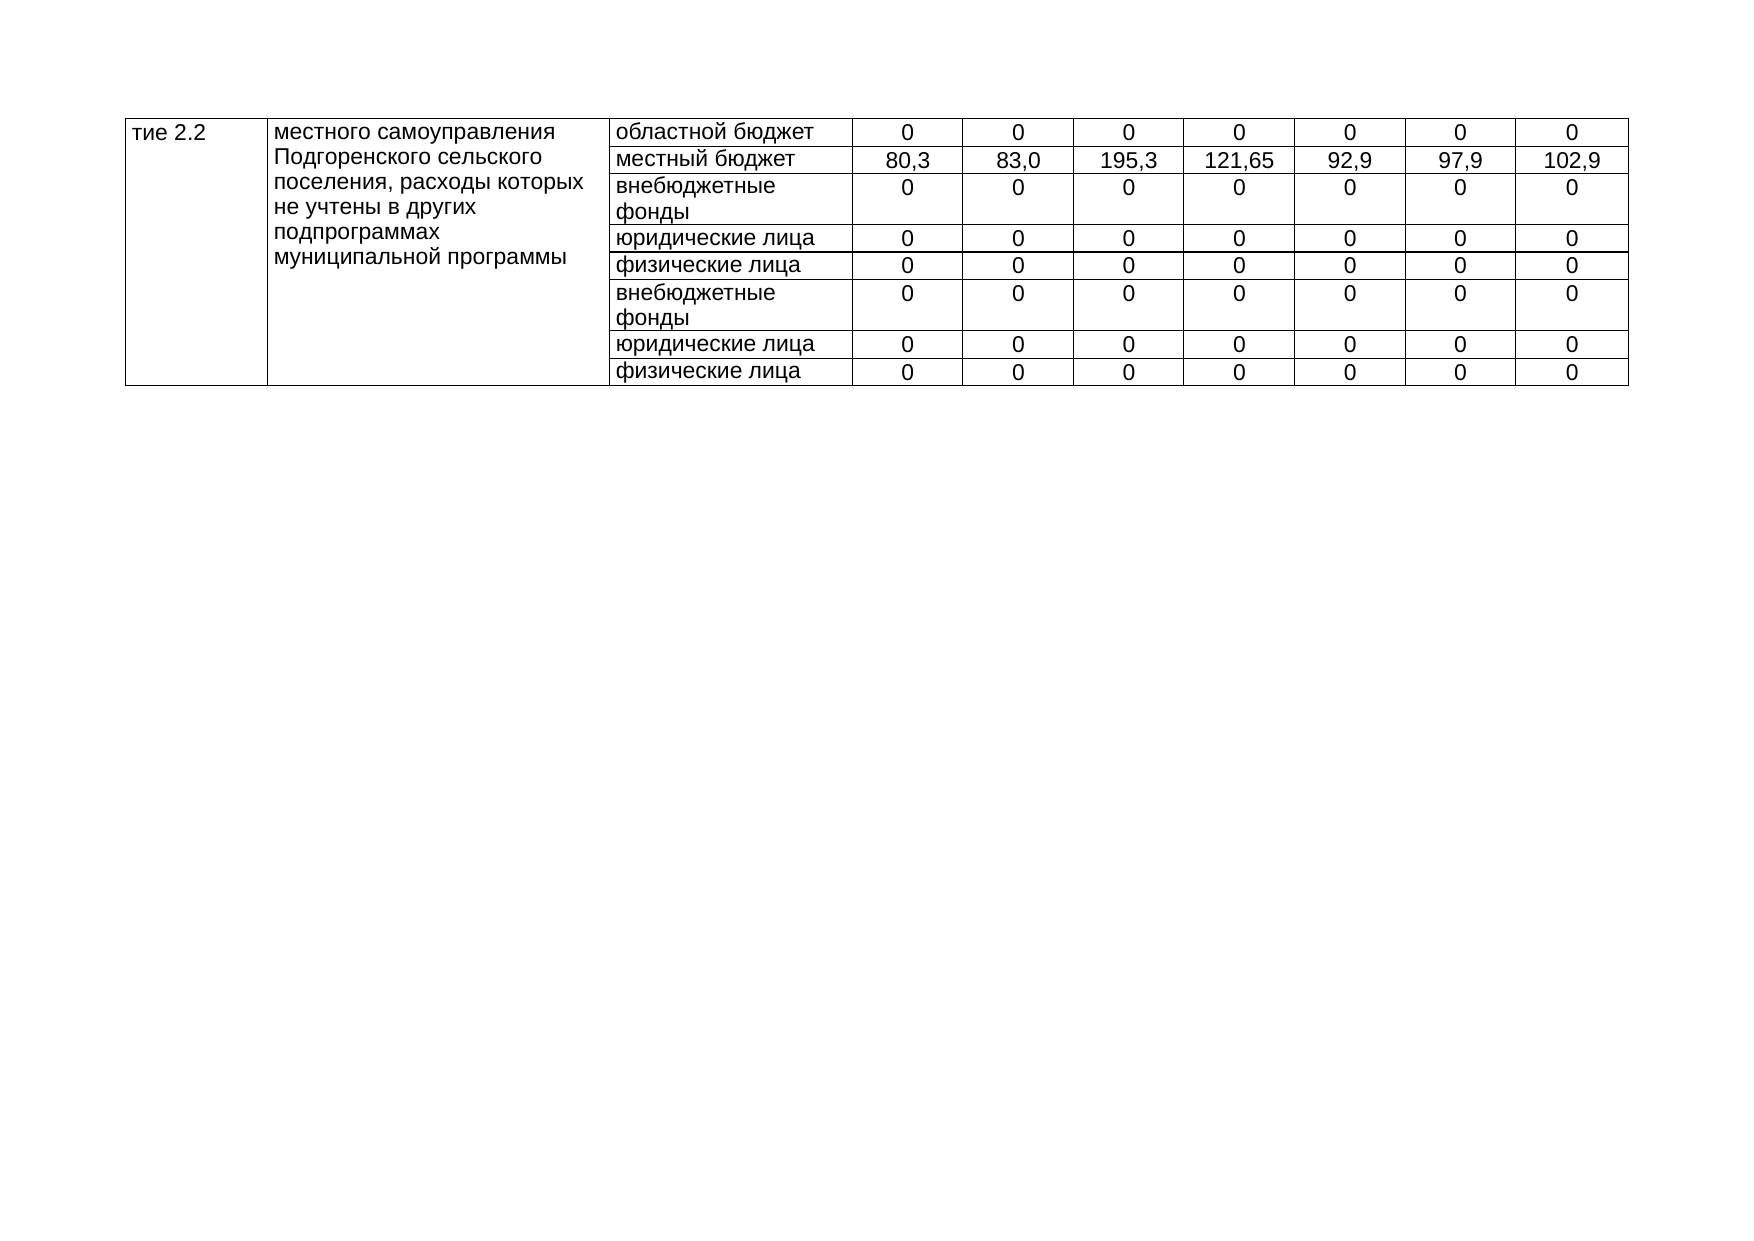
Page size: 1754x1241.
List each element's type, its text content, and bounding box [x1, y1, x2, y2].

table_cell 0 [1406, 280, 1515, 330]
table_cell 121,65 [1184, 147, 1294, 173]
table_cell 0 [1516, 174, 1628, 224]
table_cell 0 [1406, 225, 1515, 251]
table_cell юридические лица [610, 225, 852, 251]
table_cell 0 [1184, 174, 1294, 224]
table_cell 0 [1295, 174, 1405, 224]
table_cell 0 [1516, 359, 1628, 385]
table_cell 0 [963, 225, 1073, 251]
table_cell 0 [1406, 359, 1515, 385]
table_cell 0 [1516, 119, 1628, 146]
table_cell 0 [1406, 119, 1515, 146]
table_cell 0 [1516, 253, 1628, 279]
table_cell 0 [1295, 331, 1405, 357]
table_cell 0 [1516, 225, 1628, 251]
table_cell 195,3 [1074, 147, 1183, 173]
table_cell 0 [963, 280, 1073, 330]
table_cell 0 [853, 280, 962, 330]
table_cell 0 [1074, 174, 1183, 224]
table_cell 0 [1184, 331, 1294, 357]
table_cell 0 [1295, 280, 1405, 330]
table_cell 0 [963, 359, 1073, 385]
table_cell 0 [853, 225, 962, 251]
table_cell 0 [1406, 174, 1515, 224]
table_cell 0 [853, 359, 962, 385]
table_cell 0 [1406, 253, 1515, 279]
table_cell внебюджетные фонды [610, 280, 852, 330]
table_cell 0 [1184, 253, 1294, 279]
table_cell 0 [1074, 253, 1183, 279]
table_cell 0 [1516, 280, 1628, 330]
table_cell 0 [1295, 225, 1405, 251]
table_cell 0 [1184, 225, 1294, 251]
table_cell 0 [1184, 119, 1294, 146]
table_cell 0 [1074, 331, 1183, 357]
table_cell 0 [1074, 225, 1183, 251]
table_cell юридические лица [610, 331, 852, 357]
table_cell 0 [1074, 359, 1183, 385]
table_cell 0 [853, 331, 962, 357]
table_cell физические лица [610, 253, 852, 279]
table_cell 0 [853, 119, 962, 146]
table_cell 0 [1295, 359, 1405, 385]
table_cell областной бюджет [610, 119, 852, 146]
table_cell 0 [1074, 280, 1183, 330]
table_cell внебюджетные фонды [610, 174, 852, 224]
table_cell 0 [1184, 280, 1294, 330]
table_cell 83,0 [963, 147, 1073, 173]
table_cell 0 [963, 174, 1073, 224]
table_cell 0 [963, 119, 1073, 146]
table_cell 102,9 [1516, 147, 1628, 173]
table_cell 97,9 [1406, 147, 1515, 173]
table_cell 0 [1184, 359, 1294, 385]
table_cell физические лица [610, 359, 852, 385]
table_cell 80,3 [853, 147, 962, 173]
table_cell 92,9 [1295, 147, 1405, 173]
table_cell 0 [1406, 331, 1515, 357]
table_cell 0 [1516, 331, 1628, 357]
table_cell местный бюджет [610, 147, 852, 173]
table_cell 0 [1295, 253, 1405, 279]
table_cell 0 [963, 253, 1073, 279]
table_cell 0 [1295, 119, 1405, 146]
table_cell 0 [853, 174, 962, 224]
table_cell 0 [853, 253, 962, 279]
table_cell 0 [1074, 119, 1183, 146]
table_cell 0 [963, 331, 1073, 357]
